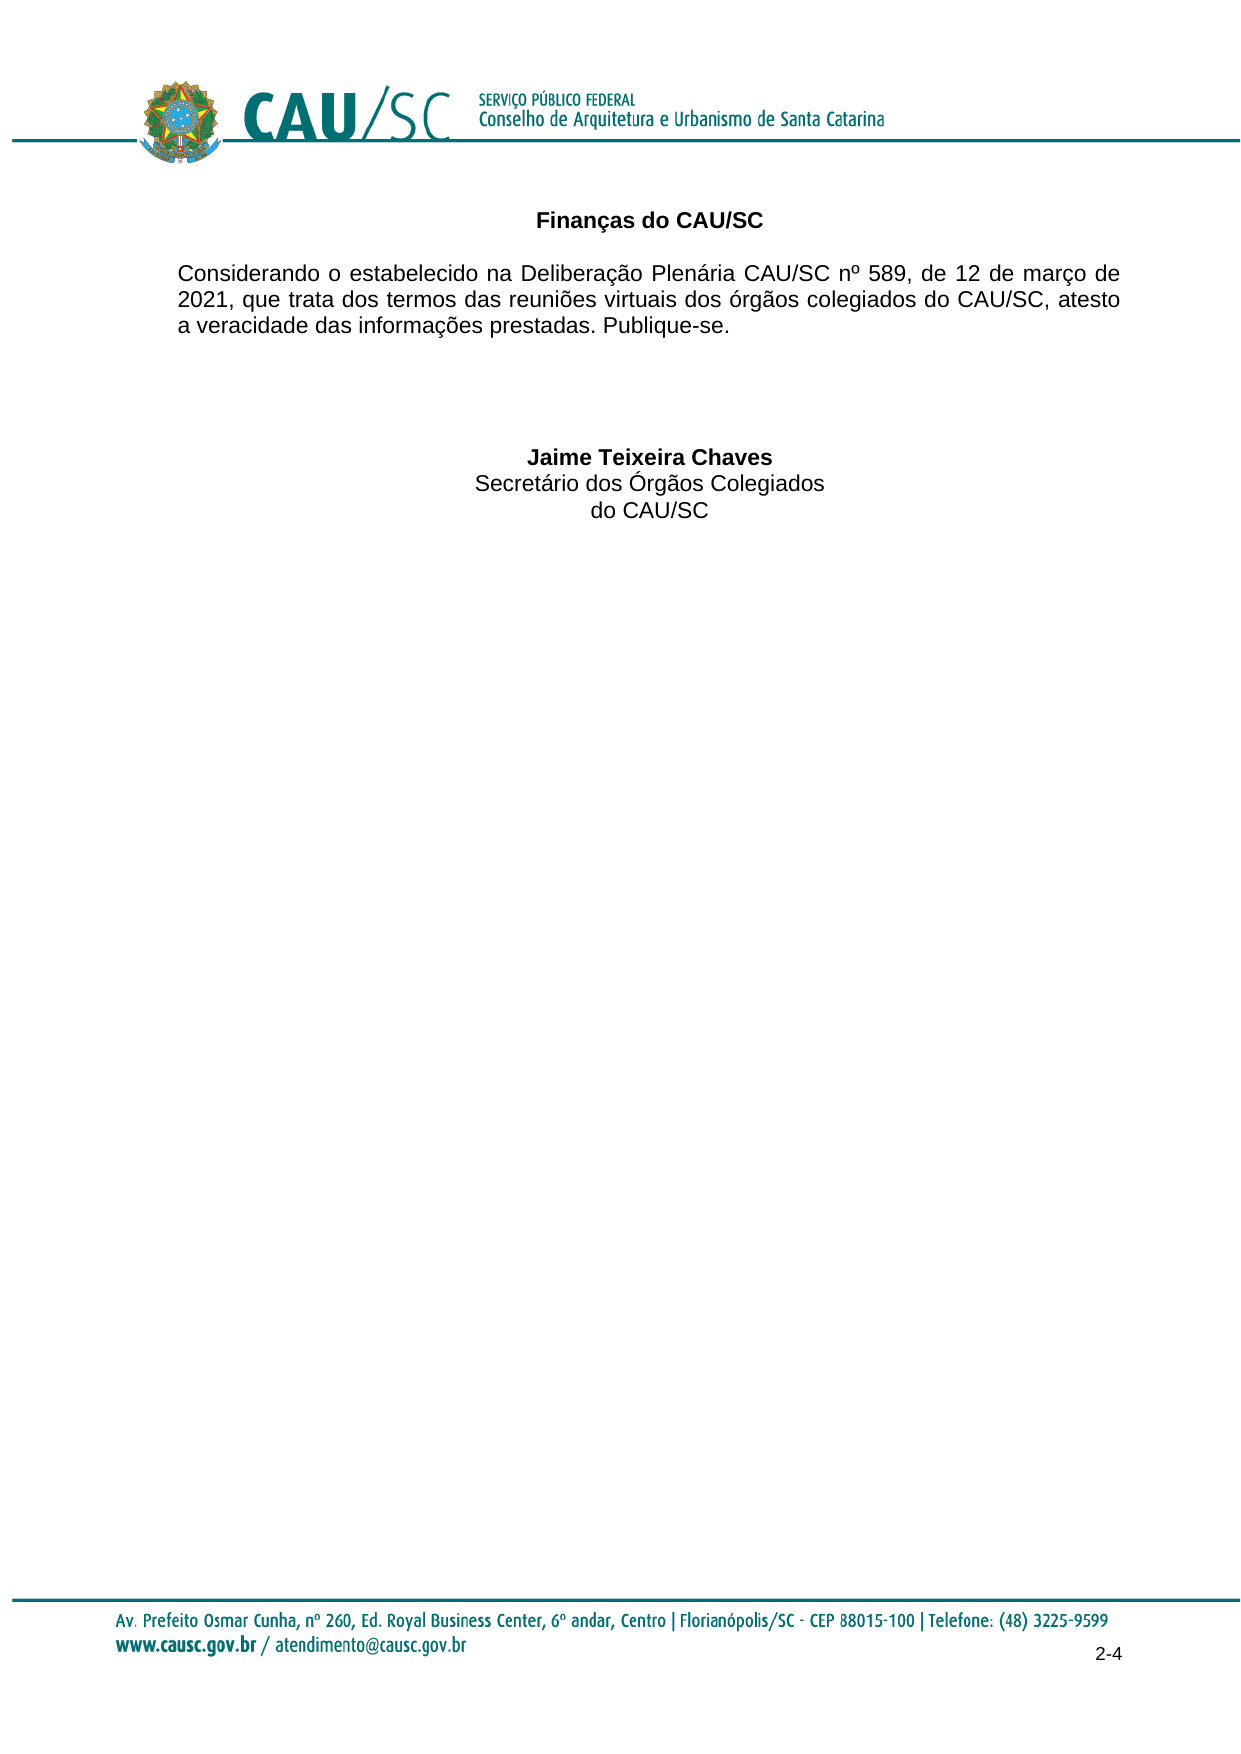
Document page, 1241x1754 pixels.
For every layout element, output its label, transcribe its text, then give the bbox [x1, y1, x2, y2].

text Considerando o estabelecido na Deliberação Plenária CAU/SC nº 589, de 12 de março de 2021, que trata dos termos das reuniões virtuais dos órgãos colegiados do CAU/SC, atesto a veracidade das informações prestadas. Publique-se. [177, 259, 1122, 338]
text Secretário dos Órgãos Colegiados [177, 470, 1122, 497]
picture [11, 0, 1241, 1747]
text Finanças do CAU/SC [177, 207, 1122, 233]
text Jaime Teixeira Chaves [177, 444, 1122, 470]
text do CAU/SC [177, 497, 1122, 523]
